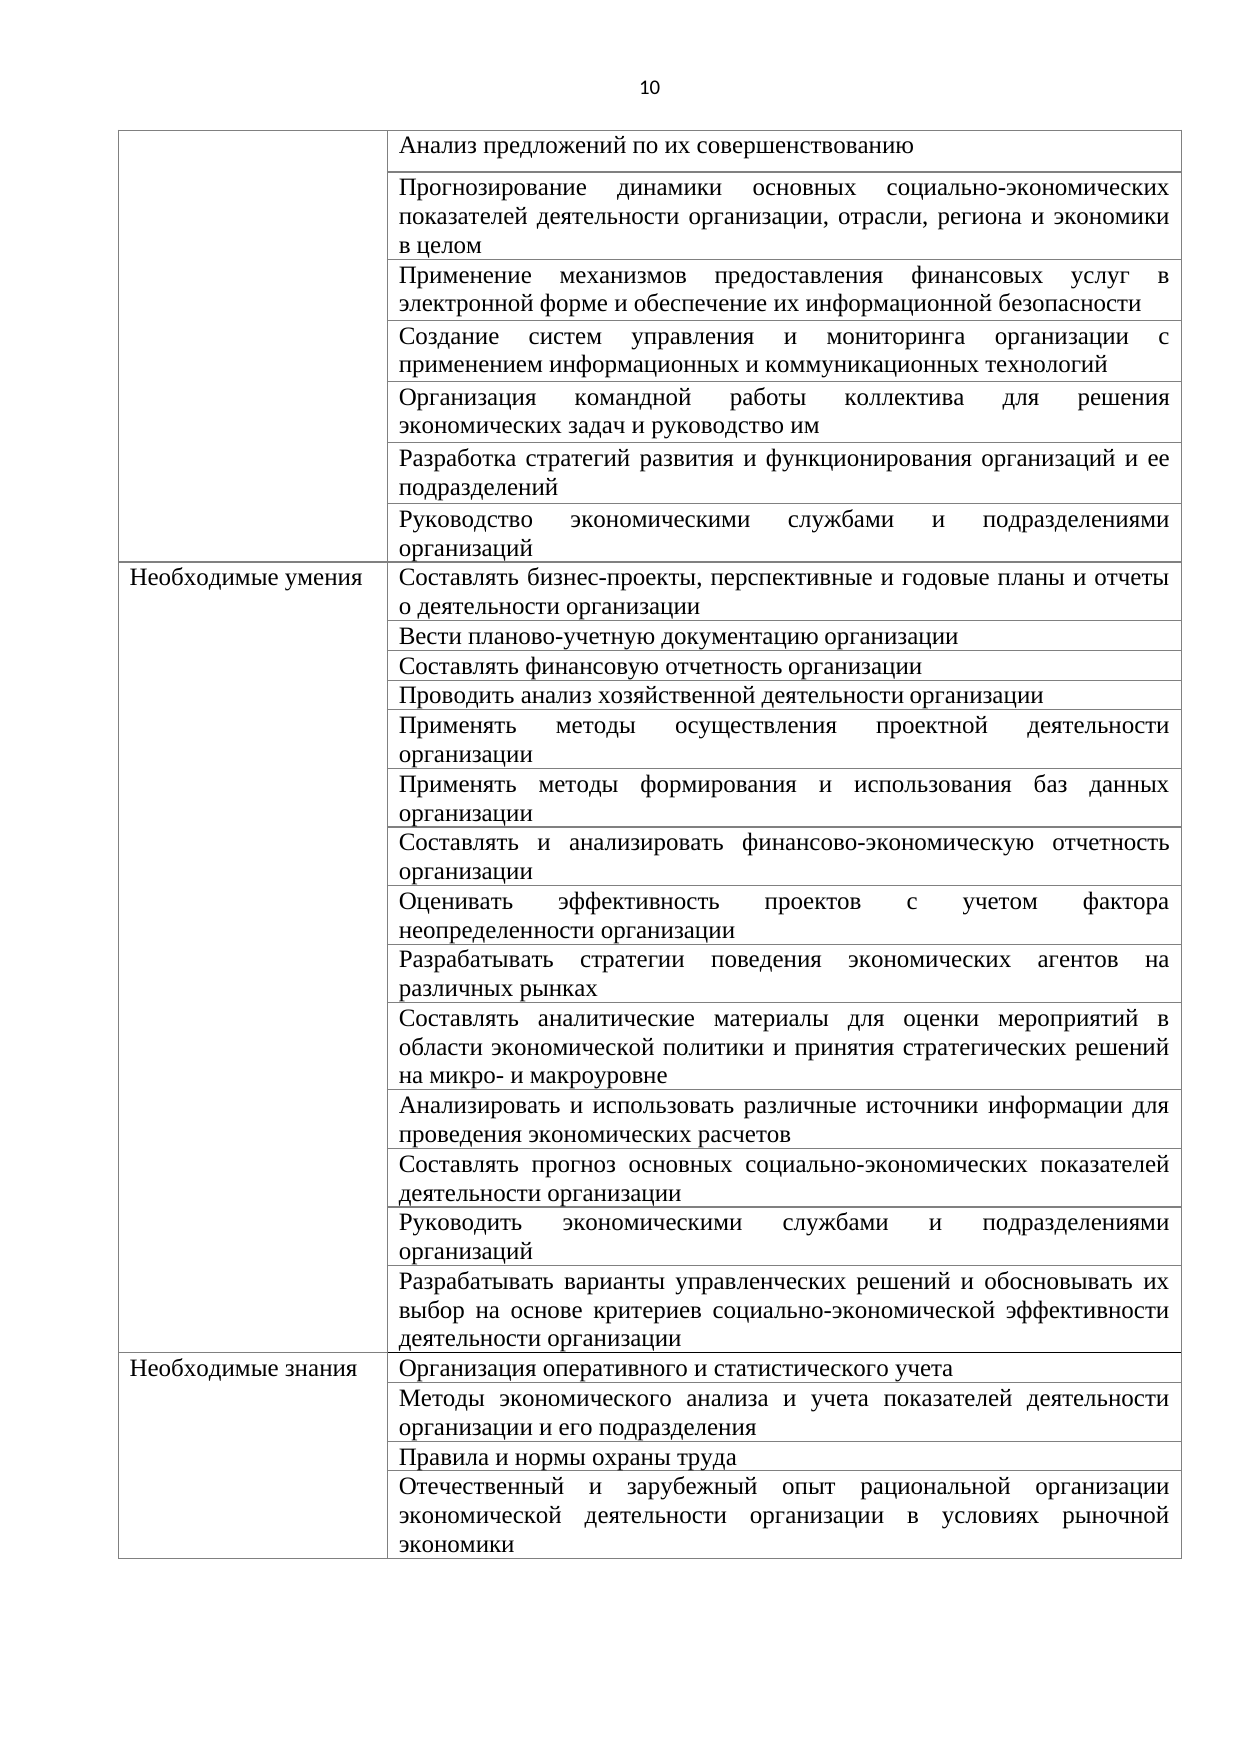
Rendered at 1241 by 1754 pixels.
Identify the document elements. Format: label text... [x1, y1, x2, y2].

table_cell Оценивать эффективность проектов с учетом фактора неопределенности организации [388, 886, 1181, 943]
table_cell Составлять и анализировать финансово-экономическую отчетность организации [388, 828, 1181, 885]
table_cell Составлять прогноз основных социально-экономических показателей деятельности организации [388, 1149, 1181, 1206]
table_cell Правила и нормы охраны труда [388, 1442, 1181, 1470]
table_cell Применять методы осуществления проектной деятельности организации [388, 710, 1181, 768]
table_cell Разрабатывать варианты управленческих решений и обосновывать их выбор на основе критериев социально-экономической эффективности деятельности организации [388, 1266, 1181, 1352]
table_cell Применять методы формирования и использования баз данных организации [388, 769, 1181, 826]
table_cell Составлять аналитические материалы для оценки мероприятий в области экономической политики и принятия стратегических решений на микро- и макроуровне [388, 1003, 1181, 1089]
table_cell Организация оперативного и статистического учета [388, 1353, 1181, 1382]
table_cell Применение механизмов предоставления финансовых услуг в электронной форме и обеспечение их информационной безопасности [388, 260, 1181, 320]
table_cell Организация командной работы коллектива для решения экономических задач и руководство им [388, 382, 1181, 442]
table_cell Создание систем управления и мониторинга организации с применением информационных и коммуникационных технологий [388, 321, 1181, 381]
table_cell Необходимые умения [119, 563, 387, 1352]
table_cell Составлять финансовую отчетность организации [388, 651, 1181, 679]
table_cell Вести планово-учетную документацию организации [388, 621, 1181, 650]
table_cell Руководить экономическими службами и подразделениями организаций [388, 1208, 1181, 1265]
table_cell Отечественный и зарубежный опыт рациональной организации экономической деятельности организации в условиях рыночной экономики [388, 1471, 1181, 1558]
table_cell Анализ предложений по их совершенствованию [388, 131, 1181, 171]
table_cell Руководство экономическими службами и подразделениями организаций [388, 504, 1181, 561]
table_cell Методы экономического анализа и учета показателей деятельности организации и его подразделения [388, 1383, 1181, 1441]
table_cell Проводить анализ хозяйственной деятельности организации [388, 681, 1181, 709]
table_cell Разрабатывать стратегии поведения экономических агентов на различных рынках [388, 945, 1181, 1002]
table_cell Прогнозирование динамики основных социально-экономических показателей деятельности организации, отрасли, региона и экономики в целом [388, 173, 1181, 259]
table_cell Разработка стратегий развития и функционирования организаций и ее подразделений [388, 443, 1181, 503]
table_cell Необходимые знания [119, 1353, 387, 1558]
table_cell Анализировать и использовать различные источники информации для проведения экономических расчетов [388, 1090, 1181, 1148]
table_cell Составлять бизнес-проекты, перспективные и годовые планы и отчеты о деятельности организации [388, 563, 1181, 620]
